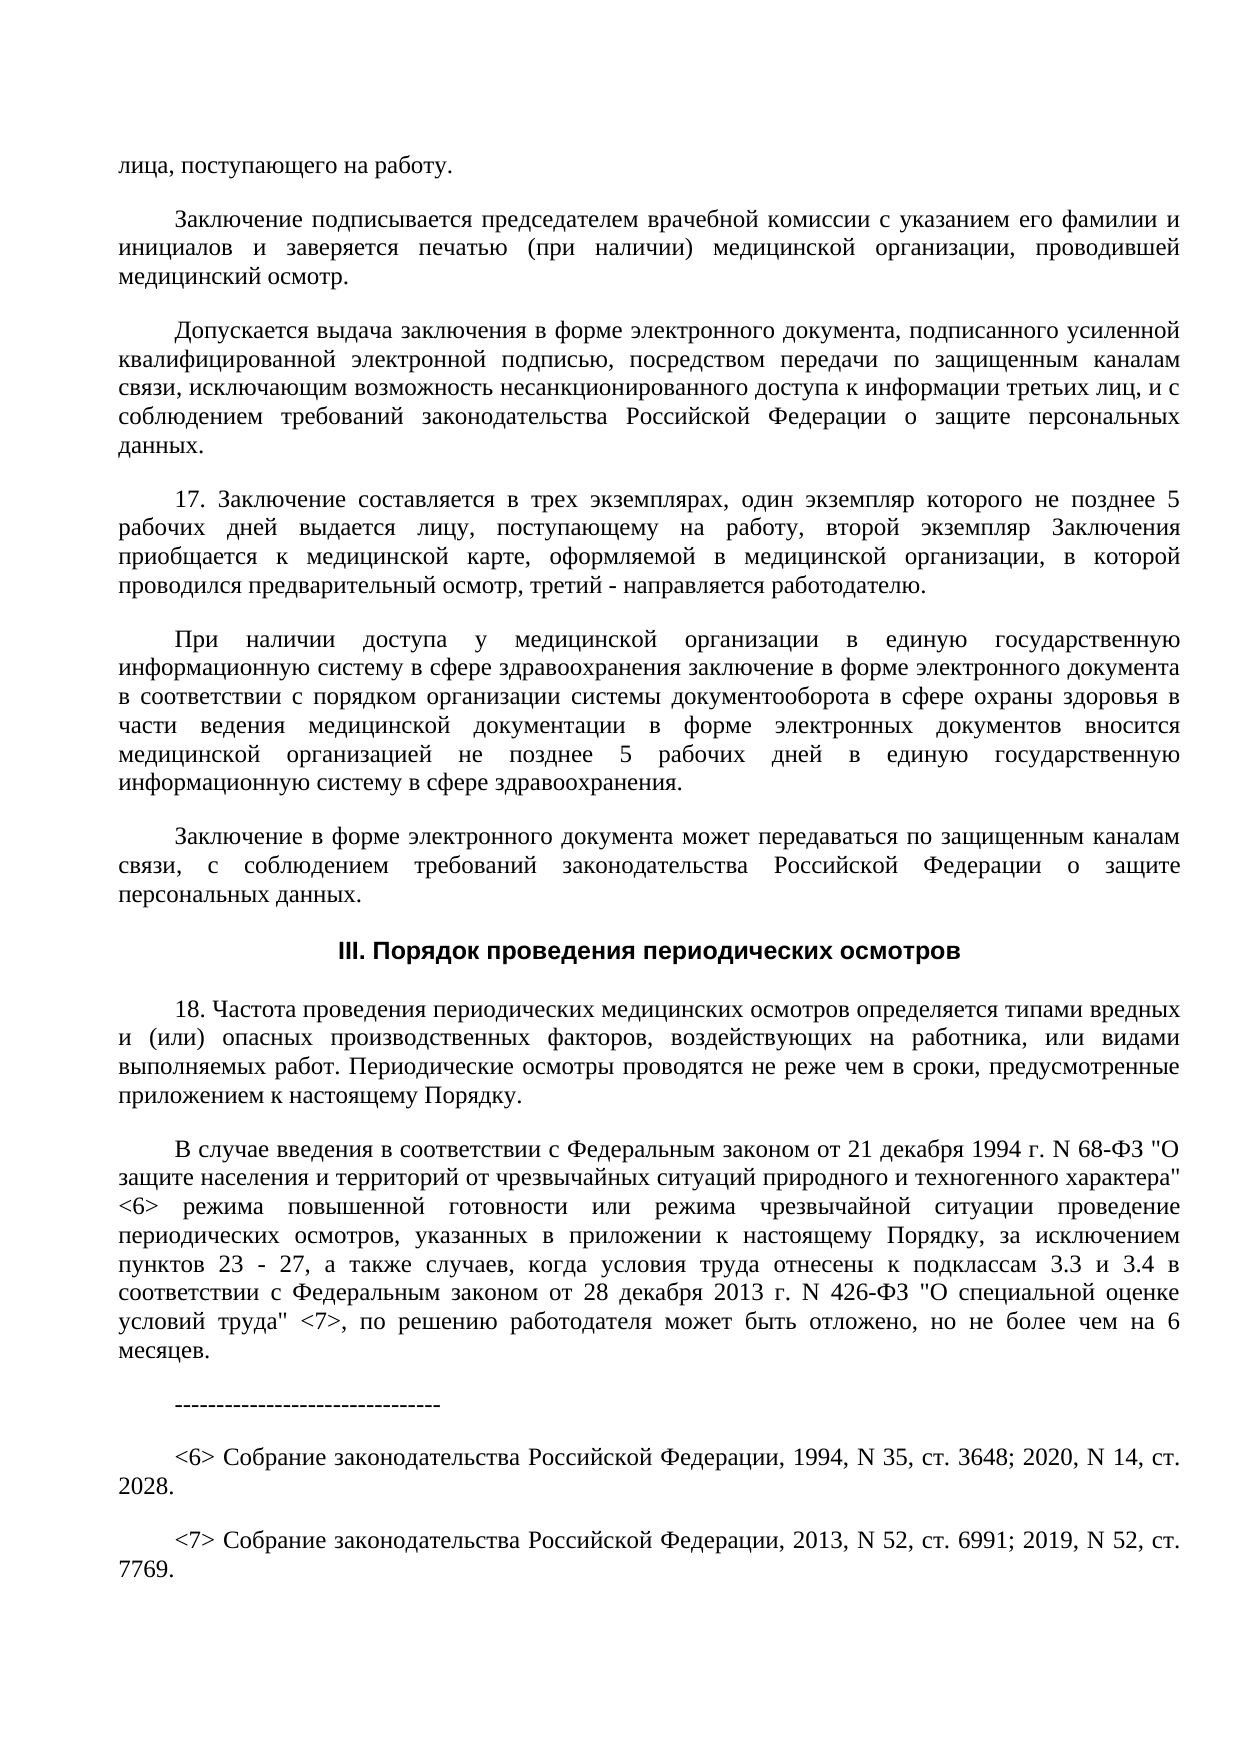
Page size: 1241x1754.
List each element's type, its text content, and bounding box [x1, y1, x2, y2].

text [118, 150, 1181, 179]
text <7> Собрание законодательства Российской Федерации, 2013, N 52, ст. 6991; 2019, N 52, ст. 7769. [118, 1525, 1181, 1582]
text 18. Частота проведения периодических медицинских осмотров определяется типами вредных и (или) опасных производственных факторов, воздействующих на работника, или видами выполняемых работ. Периодические осмотры проводятся не реже чем в сроки, предусмотренные приложением к настоящему Порядку. [118, 994, 1181, 1109]
text При наличии доступа у медицинской организации в единую государственную информационную систему в сфере здравоохранения заключение в форме электронного документа в соответствии с порядком организации системы документооборота в сфере охраны здоровья в части ведения медицинской документации в форме электронных документов вносится медицинской организацией не позднее 5 рабочих дней в единую государственную информационную систему в сфере здравоохранения. [118, 624, 1181, 796]
text 17. Заключение составляется в трех экземплярах, один экземпляр которого не позднее 5 рабочих дней выдается лицу, поступающему на работу, второй экземпляр Заключения приобщается к медицинской карте, оформляемой в медицинской организации, в которой проводился предварительный осмотр, третий - направляется работодателю. [118, 484, 1181, 599]
text Заключение подписывается председателем врачебной комиссии с указанием его фамилии и инициалов и заверяется печатью (при наличии) медицинской организации, проводившей медицинский осмотр. [118, 204, 1181, 290]
text Заключение в форме электронного документа может передаваться по защищенным каналам связи, с соблюдением требований законодательства Российской Федерации о защите персональных данных. [118, 821, 1181, 907]
text <6> Собрание законодательства Российской Федерации, 1994, N 35, ст. 3648; 2020, N 14, ст. 2028. [118, 1442, 1181, 1500]
text В случае введения в соответствии с Федеральным законом от 21 декабря 1994 г. N 68-ФЗ "О защите населения и территорий от чрезвычайных ситуаций природного и техногенного характера" <6> режима повышенной готовности или режима чрезвычайной ситуации проведение периодических осмотров, указанных в приложении к настоящему Порядку, за исключением пунктов 23 - 27, а также случаев, когда условия труда отнесены к подклассам 3.3 и 3.4 в соответствии с Федеральным законом от 28 декабря 2013 г. N 426-ФЗ "О специальной оценке условий труда" <7>, по решению работодателя может быть отложено, но не более чем на 6 месяцев. [118, 1134, 1181, 1364]
title III. Порядок проведения периодических осмотров [118, 936, 1181, 965]
text Допускается выдача заключения в форме электронного документа, подписанного усиленной квалифицированной электронной подписью, посредством передачи по защищенным каналам связи, исключающим возможность несанкционированного доступа к информации третьих лиц, и с соблюдением требований законодательства Российской Федерации о защите персональных данных. [118, 315, 1181, 459]
text -------------------------------- [118, 1389, 1181, 1417]
